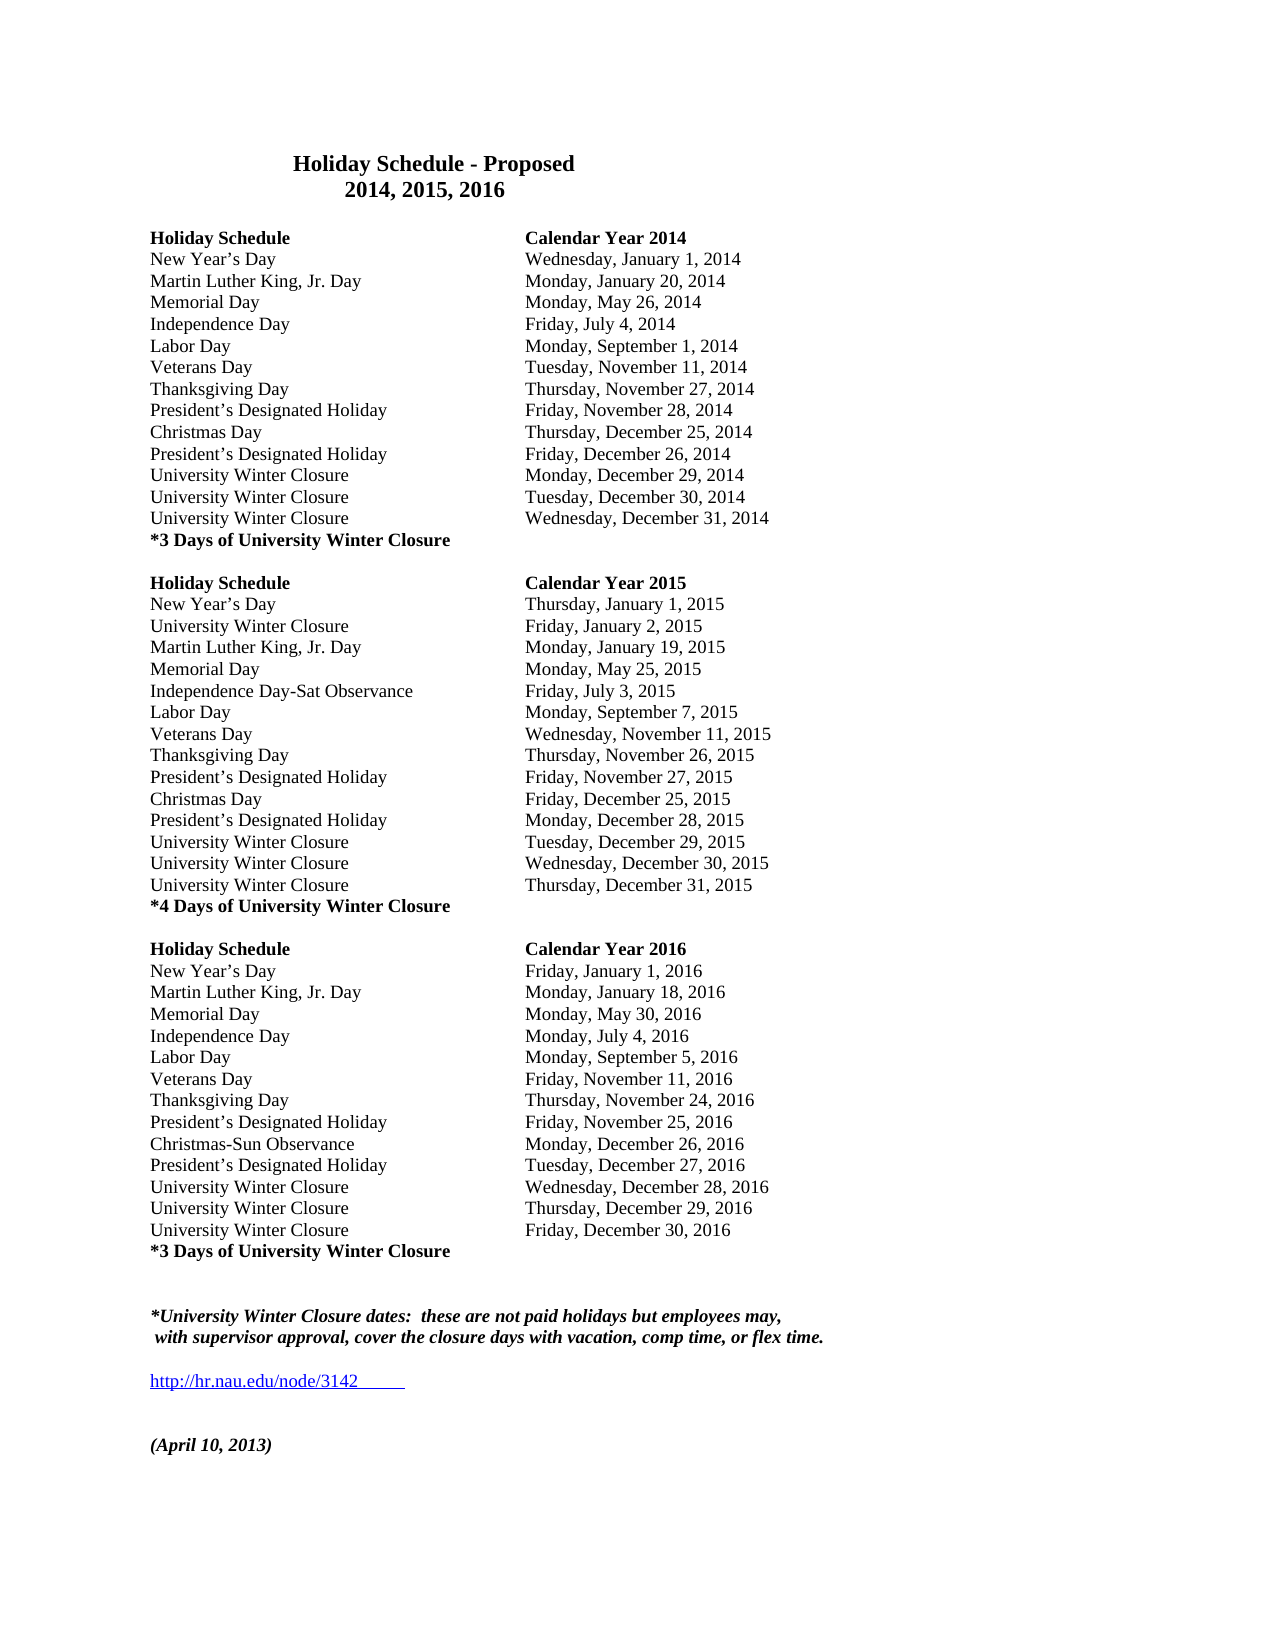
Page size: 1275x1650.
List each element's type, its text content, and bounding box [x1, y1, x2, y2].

text Independence Day Friday, July 4, 2014 [150, 313, 1125, 334]
text Veterans Day Friday, November 11, 2016 [150, 1068, 1125, 1089]
text University Winter Closure Wednesday, December 28, 2016 [150, 1176, 1125, 1197]
text *University Winter Closure dates: these are not paid holidays but employees may, [150, 1305, 1125, 1326]
text Thanksgiving Day Thursday, November 26, 2015 [150, 744, 1125, 766]
text Holiday Schedule - Proposed [150, 150, 1125, 176]
text University Winter Closure Thursday, December 29, 2016 [150, 1197, 1125, 1219]
text *3 Days of University Winter Closure [150, 529, 1125, 550]
text 2014, 2015, 2016 [150, 176, 1125, 203]
text Martin Luther King, Jr. Day Monday, January 18, 2016 [150, 981, 1125, 1003]
text Labor Day Monday, September 1, 2014 [150, 334, 1125, 356]
text Martin Luther King, Jr. Day Monday, January 20, 2014 [150, 270, 1125, 291]
text *3 Days of University Winter Closure [150, 1240, 1125, 1262]
text Veterans Day Wednesday, November 11, 2015 [150, 723, 1125, 744]
text President’s Designated Holiday Friday, November 25, 2016 [150, 1111, 1125, 1132]
text University Winter Closure Thursday, December 31, 2015 [150, 874, 1125, 895]
text Martin Luther King, Jr. Day Monday, January 19, 2015 [150, 636, 1125, 658]
text President’s Designated Holiday Friday, November 27, 2015 [150, 766, 1125, 787]
text Labor Day Monday, September 5, 2016 [150, 1046, 1125, 1068]
text Holiday Schedule Calendar Year 2015 [150, 572, 1125, 593]
text Christmas-Sun Observance Monday, December 26, 2016 [150, 1132, 1125, 1154]
text Memorial Day Monday, May 25, 2015 [150, 658, 1125, 679]
text University Winter Closure Friday, January 2, 2015 [150, 615, 1125, 636]
text President’s Designated Holiday Friday, December 26, 2014 [150, 442, 1125, 464]
text New Year’s Day Wednesday, January 1, 2014 [150, 248, 1125, 270]
text Memorial Day Monday, May 30, 2016 [150, 1003, 1125, 1024]
text President’s Designated Holiday Friday, November 28, 2014 [150, 399, 1125, 421]
text Independence Day-Sat Observance Friday, July 3, 2015 [150, 679, 1125, 701]
text Christmas Day Friday, December 25, 2015 [150, 787, 1125, 809]
text http://hr.nau.edu/node/3142 [150, 1369, 1125, 1391]
text Independence Day Monday, July 4, 2016 [150, 1024, 1125, 1046]
text University Winter Closure Friday, December 30, 2016 [150, 1219, 1125, 1240]
text New Year’s Day Friday, January 1, 2016 [150, 960, 1125, 981]
text President’s Designated Holiday Tuesday, December 27, 2016 [150, 1154, 1125, 1176]
text with supervisor approval, cover the closure days with vacation, comp time, or flex time. [150, 1326, 1125, 1348]
text President’s Designated Holiday Monday, December 28, 2015 University Winter Closure Tuesday, December 29, 2015 University Winter Closure Wednesday, December 30, 2015 [150, 809, 1125, 874]
text New Year’s Day Thursday, January 1, 2015 [150, 593, 1125, 615]
text Labor Day Monday, September 7, 2015 [150, 701, 1125, 723]
text Thanksgiving Day Thursday, November 24, 2016 [150, 1089, 1125, 1111]
text University Winter Closure Monday, December 29, 2014 University Winter Closure Tuesday, December 30, 2014 University Winter Closure Wednesday, December 31, 2014 [150, 464, 1125, 529]
text (April 10, 2013) [150, 1434, 1125, 1456]
text *4 Days of University Winter Closure [150, 895, 1125, 917]
text Christmas Day Thursday, December 25, 2014 [150, 421, 1125, 442]
text Holiday Schedule Calendar Year 2014 [150, 227, 1125, 248]
text Veterans Day Tuesday, November 11, 2014 [150, 356, 1125, 378]
text Memorial Day Monday, May 26, 2014 [150, 291, 1125, 313]
text Holiday Schedule Calendar Year 2016 [150, 938, 1125, 960]
text Thanksgiving Day Thursday, November 27, 2014 [150, 378, 1125, 399]
